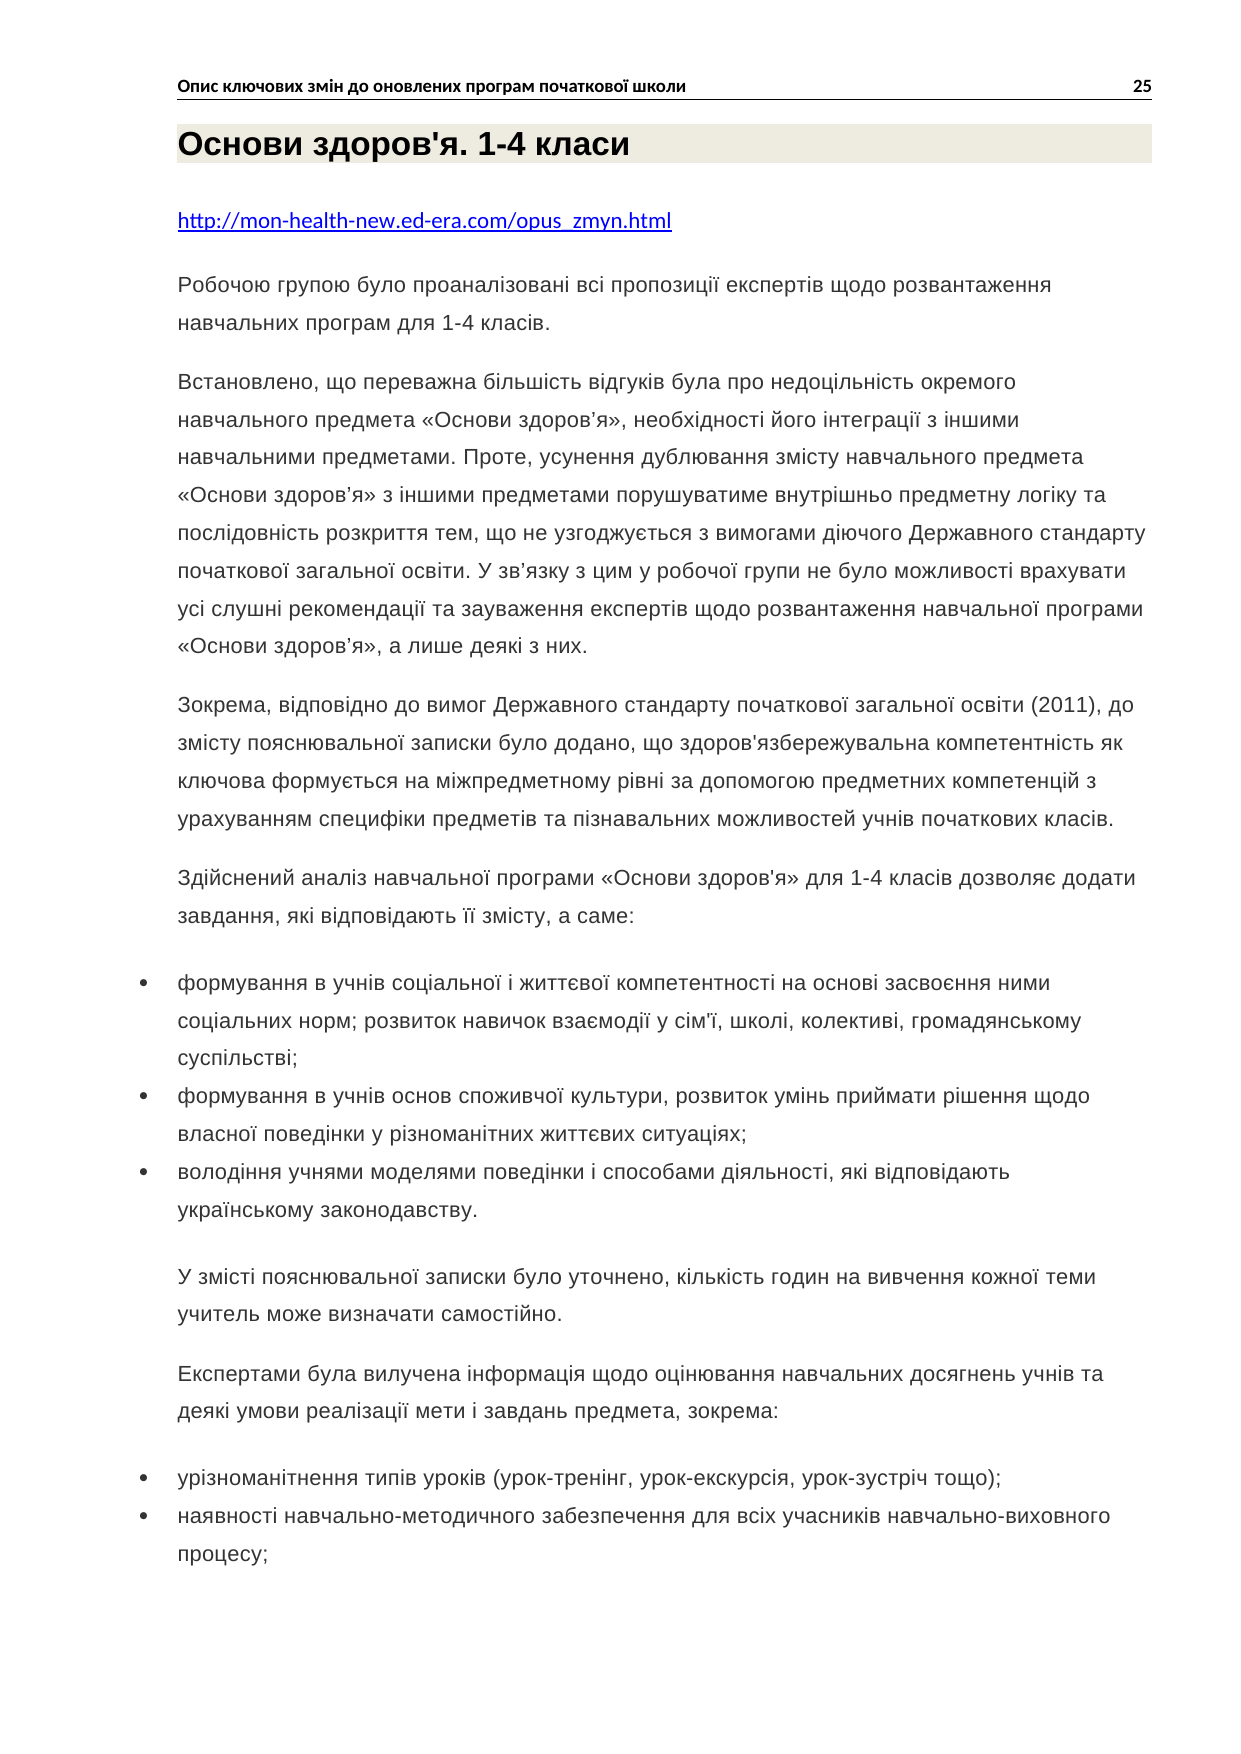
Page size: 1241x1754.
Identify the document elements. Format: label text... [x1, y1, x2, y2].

list формування в учнів соціальної і життєвої компетентності на основі засвоєння ними соціальних норм; розвиток навичок взаємодії у сім'ї, школі, колективі, громадянському суспільстві; [140, 957, 1152, 1071]
subtitle Основи здоров'я. 1-4 класи [177, 124, 1152, 163]
text http://mon-health-new.ed-era.com/opus_zmyn.html [177, 206, 1152, 234]
text Здійснений аналіз навчальної програми «Основи здоров'я» для 1-4 класів дозволяє додати завдання, які відповідають її змісту, а саме: [177, 852, 1152, 928]
text У змісті пояснювальної записки було уточнено, кількість годин на вивчення кожної теми учитель може визначати самостійно. [177, 1251, 1152, 1327]
list наявності навчально-методичного забезпечення для всіх учасників навчально-виховного процесу; [140, 1490, 1152, 1566]
list формування в учнів основ споживчої культури, розвиток умінь приймати рішення щодо власної поведінки у різноманітних життєвих ситуаціях; [140, 1071, 1152, 1146]
text Експертами була вилучена інформація щодо оцінювання навчальних досягнень учнів та деякі умови реалізації мети і завдань предмета, зокрема: [177, 1348, 1152, 1423]
text Робочою групою було проаналізовані всі пропозиції експертів щодо розвантаження навчальних програм для 1-4 класів. [177, 259, 1152, 335]
list володіння учнями моделями поведінки і способами діяльності, які відповідають українському законодавству. [140, 1146, 1152, 1222]
text Встановлено, що переважна більшість відгуків була про недоцільність окремого навчального предмета «Основи здоров’я», необхідності його інтеграції з іншими навчальними предметами. Проте, усунення дублювання змісту навчального предмета «Основи здоров’я» з іншими предметами порушуватиме внутрішньо предметну логіку та послідовність розкриття тем, що не узгоджується з вимогами діючого Державного стандарту початкової загальної освіти. У зв’язку з цим у робочої групи не було можливості врахувати усі слушні рекомендації та зауваження експертів щодо розвантаження навчальної програми «Основи здоров’я», а лише деякі з них. [177, 356, 1152, 658]
list урізноманітнення типів уроків (урок-тренінг, урок-екскурсія, урок-зустріч тощо); [140, 1453, 1152, 1490]
text Зокрема, відповідно до вимог Державного стандарту початкової загальної освіти (2011), до змісту пояснювальної записки було додано, що здоров'язбережувальна компетентність як ключова формується на міжпредметному рівні за допомогою предметних компетенцій з урахуванням специфіки предметів та пізнавальних можливостей учнів початкових класів. [177, 680, 1152, 831]
